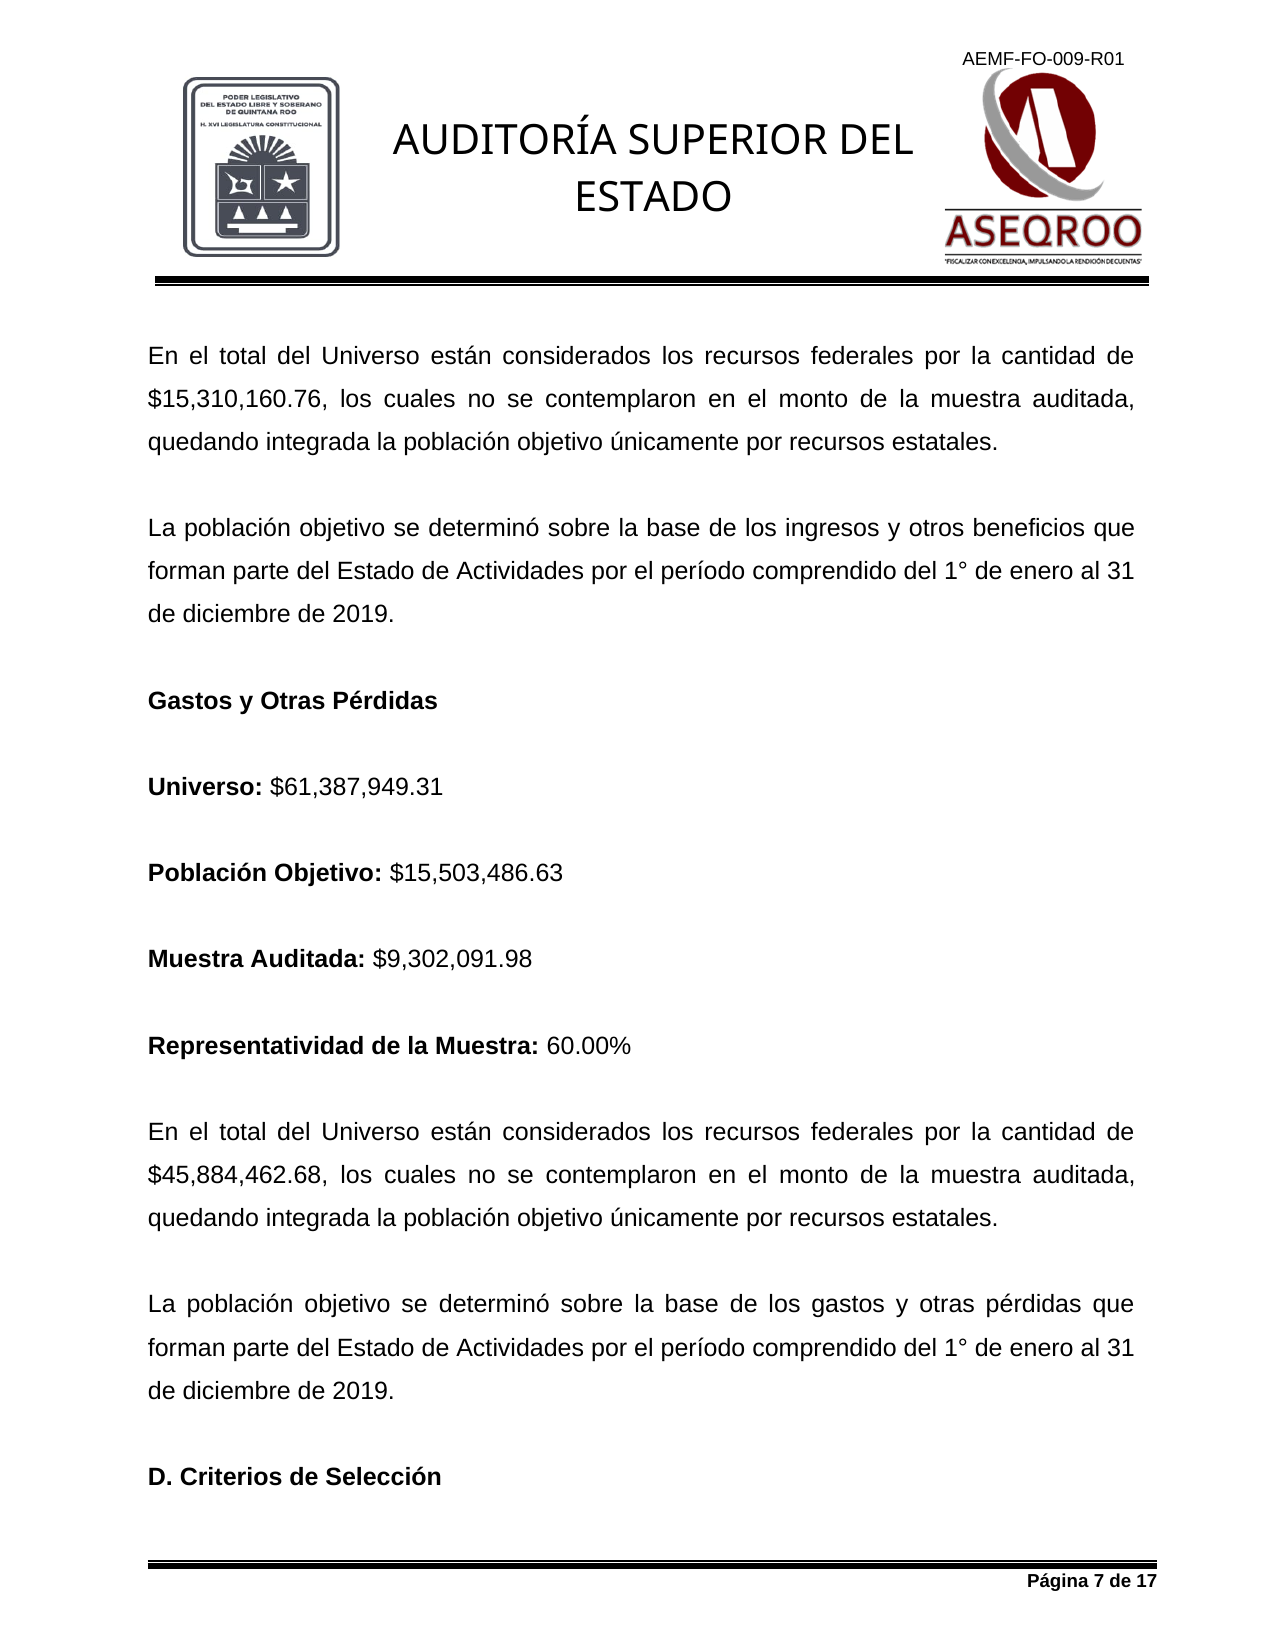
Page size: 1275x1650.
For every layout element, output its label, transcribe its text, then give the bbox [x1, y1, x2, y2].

picture [180, 73, 344, 260]
text En el total del Universo están considerados los recursos federales por la cantidad de $45,884,462.68, los cuales no se contemplaron en el monto de la muestra auditada, quedando integrada la población objetivo únicamente por recursos estatales. [148, 1117, 1137, 1232]
text La población objetivo se determinó sobre la base de los ingresos y otros beneficios que forman parte del Estado de Actividades por el período comprendido del 1° de enero al 31 de diciembre de 2019. [148, 513, 1137, 628]
text Gastos y Otras Pérdidas [148, 686, 1157, 714]
text Representatividad de la Muestra: 60.00% [148, 1031, 1157, 1059]
text D. Criterios de Selección [148, 1462, 1137, 1491]
picture [944, 68, 1142, 265]
text La población objetivo se determinó sobre la base de los gastos y otras pérdidas que forman parte del Estado de Actividades por el período comprendido del 1° de enero al 31 de diciembre de 2019. [148, 1289, 1137, 1404]
text Población Objetivo: $15,503,486.63 [148, 858, 1157, 887]
text Muestra Auditada: $9,302,091.98 [148, 944, 1157, 973]
text En el total del Universo están considerados los recursos federales por la cantidad de $15,310,160.76, los cuales no se contemplaron en el monto de la muestra auditada, quedando integrada la población objetivo únicamente por recursos estatales. [148, 341, 1137, 456]
text Universo: $61,387,949.31 [148, 772, 1157, 801]
